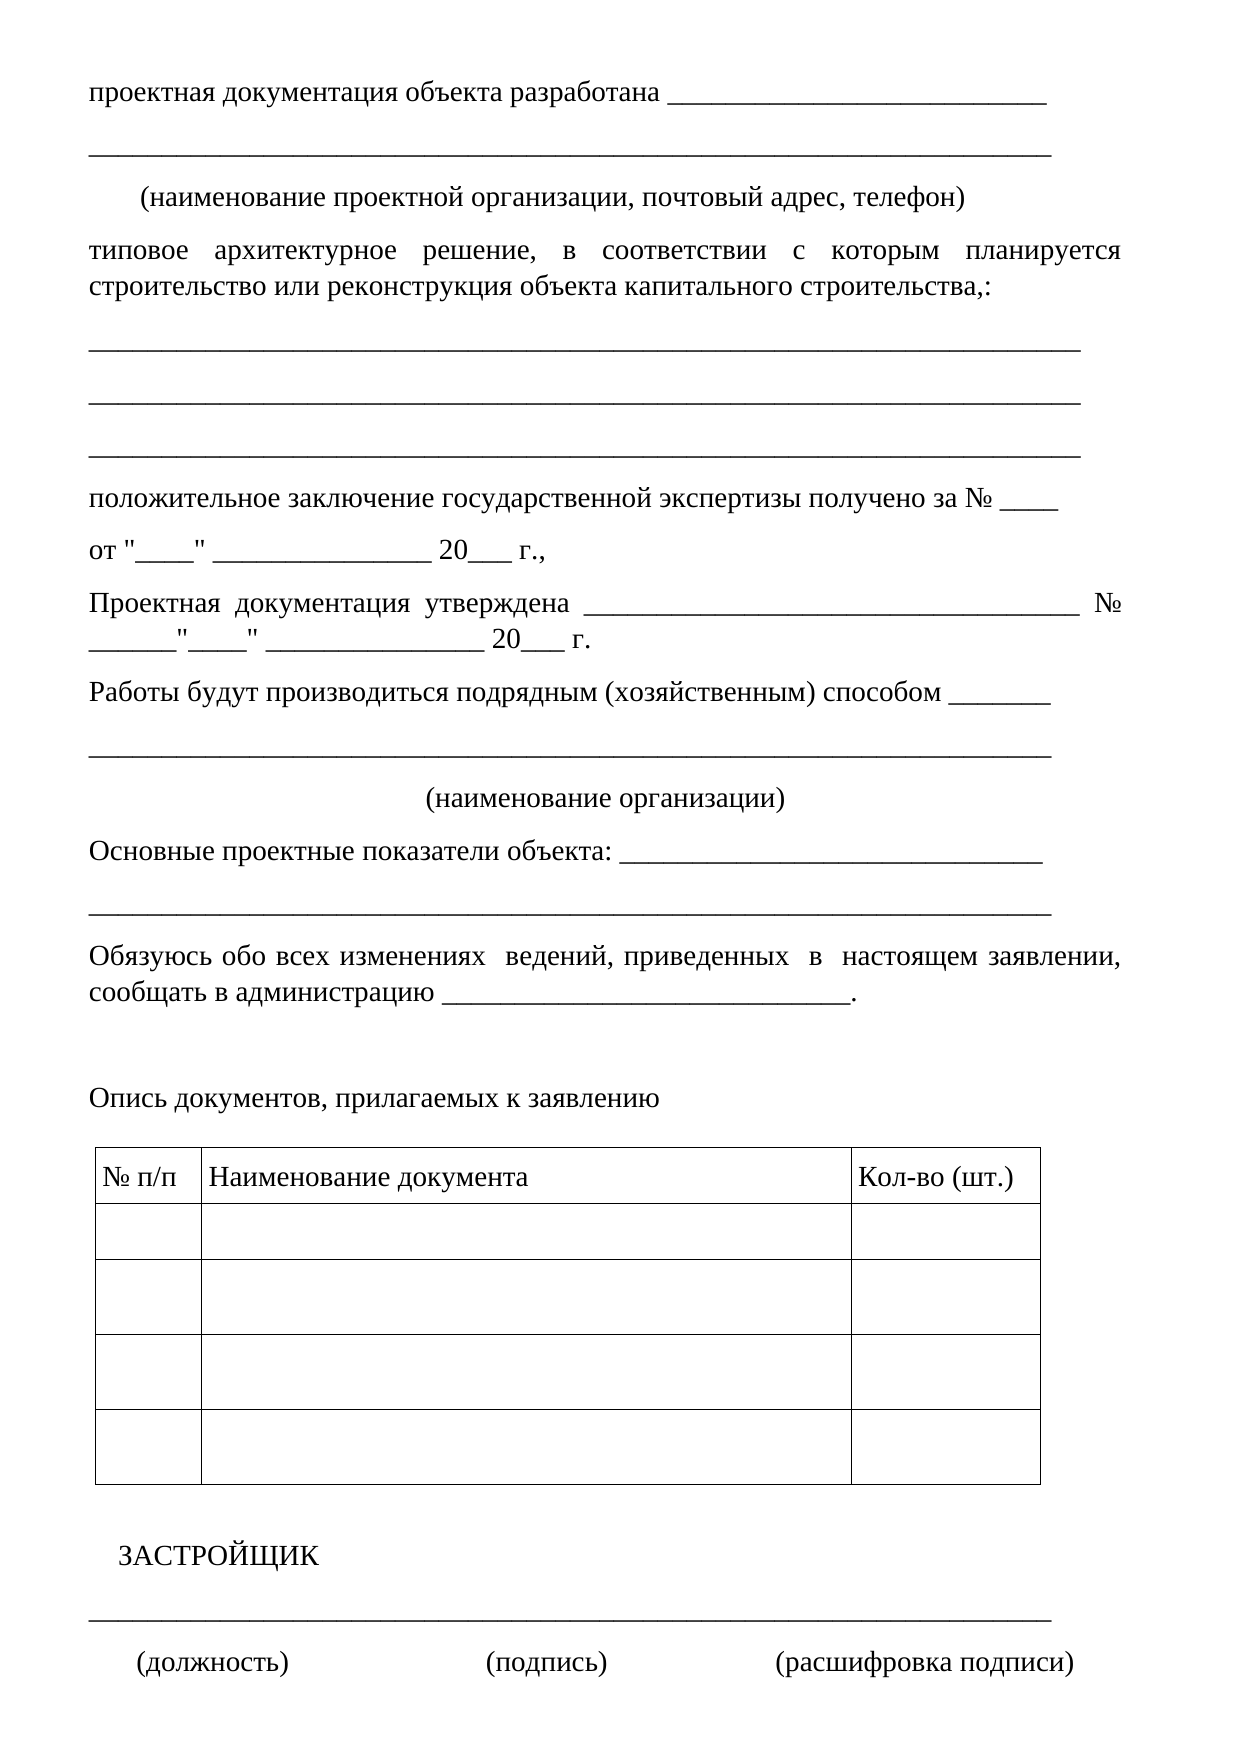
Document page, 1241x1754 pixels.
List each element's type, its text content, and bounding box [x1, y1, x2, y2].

table_cell [852, 1204, 1040, 1259]
text __________________________________________________________________ [89, 127, 1122, 160]
table_cell [852, 1260, 1040, 1334]
text Опись документов, прилагаемых к заявлению [89, 1080, 1122, 1114]
table_cell [96, 1204, 201, 1259]
text ____________________________________________________________________ [89, 321, 1122, 355]
text положительное заключение государственной экспертизы получено за № ____ [89, 480, 1122, 513]
table_header Наименование документа [202, 1148, 851, 1203]
table_cell [202, 1335, 851, 1409]
text от "____" _______________ 20___ г., [89, 532, 1122, 566]
table_cell [202, 1410, 851, 1484]
text Проектная документация утверждена __________________________________ № ______"____" _______________ 20___ г. [89, 585, 1122, 655]
table_header № п/п [96, 1148, 201, 1203]
table_cell [202, 1204, 851, 1259]
text типовое архитектурное решение, в соответствии с которым планируется строительство или реконструкция объекта капитального строительства,: [89, 232, 1122, 302]
text ____________________________________________________________________ [89, 427, 1122, 460]
text ____________________________________________________________________ [89, 374, 1122, 408]
text __________________________________________________________________ [89, 886, 1122, 919]
text Обязуюсь обо всех изменениях ведений, приведенных в настоящем заявлении, сообщать в администрацию ____________________________. [89, 938, 1122, 1008]
text (наименование организации) [89, 780, 1122, 813]
table_cell [202, 1260, 851, 1334]
text Основные проектные показатели объекта: _____________________________ [89, 833, 1122, 866]
text проектная документация объекта разработана __________________________ [89, 74, 1122, 107]
table_cell [96, 1335, 201, 1409]
text (наименование проектной организации, почтовый адрес, телефон) [89, 179, 1122, 213]
table_cell [852, 1410, 1040, 1484]
text (должность) (подпись) (расшифровка подписи) [89, 1644, 1122, 1677]
text ЗАСТРОЙЩИК [89, 1538, 1122, 1572]
text __________________________________________________________________ [89, 1591, 1122, 1624]
table_cell [96, 1410, 201, 1484]
text __________________________________________________________________ [89, 727, 1122, 761]
text Работы будут производиться подрядным (хозяйственным) способом _______ [89, 674, 1122, 708]
table_cell [852, 1335, 1040, 1409]
table_header Кол-во (шт.) [852, 1148, 1040, 1203]
table_cell [96, 1260, 201, 1334]
